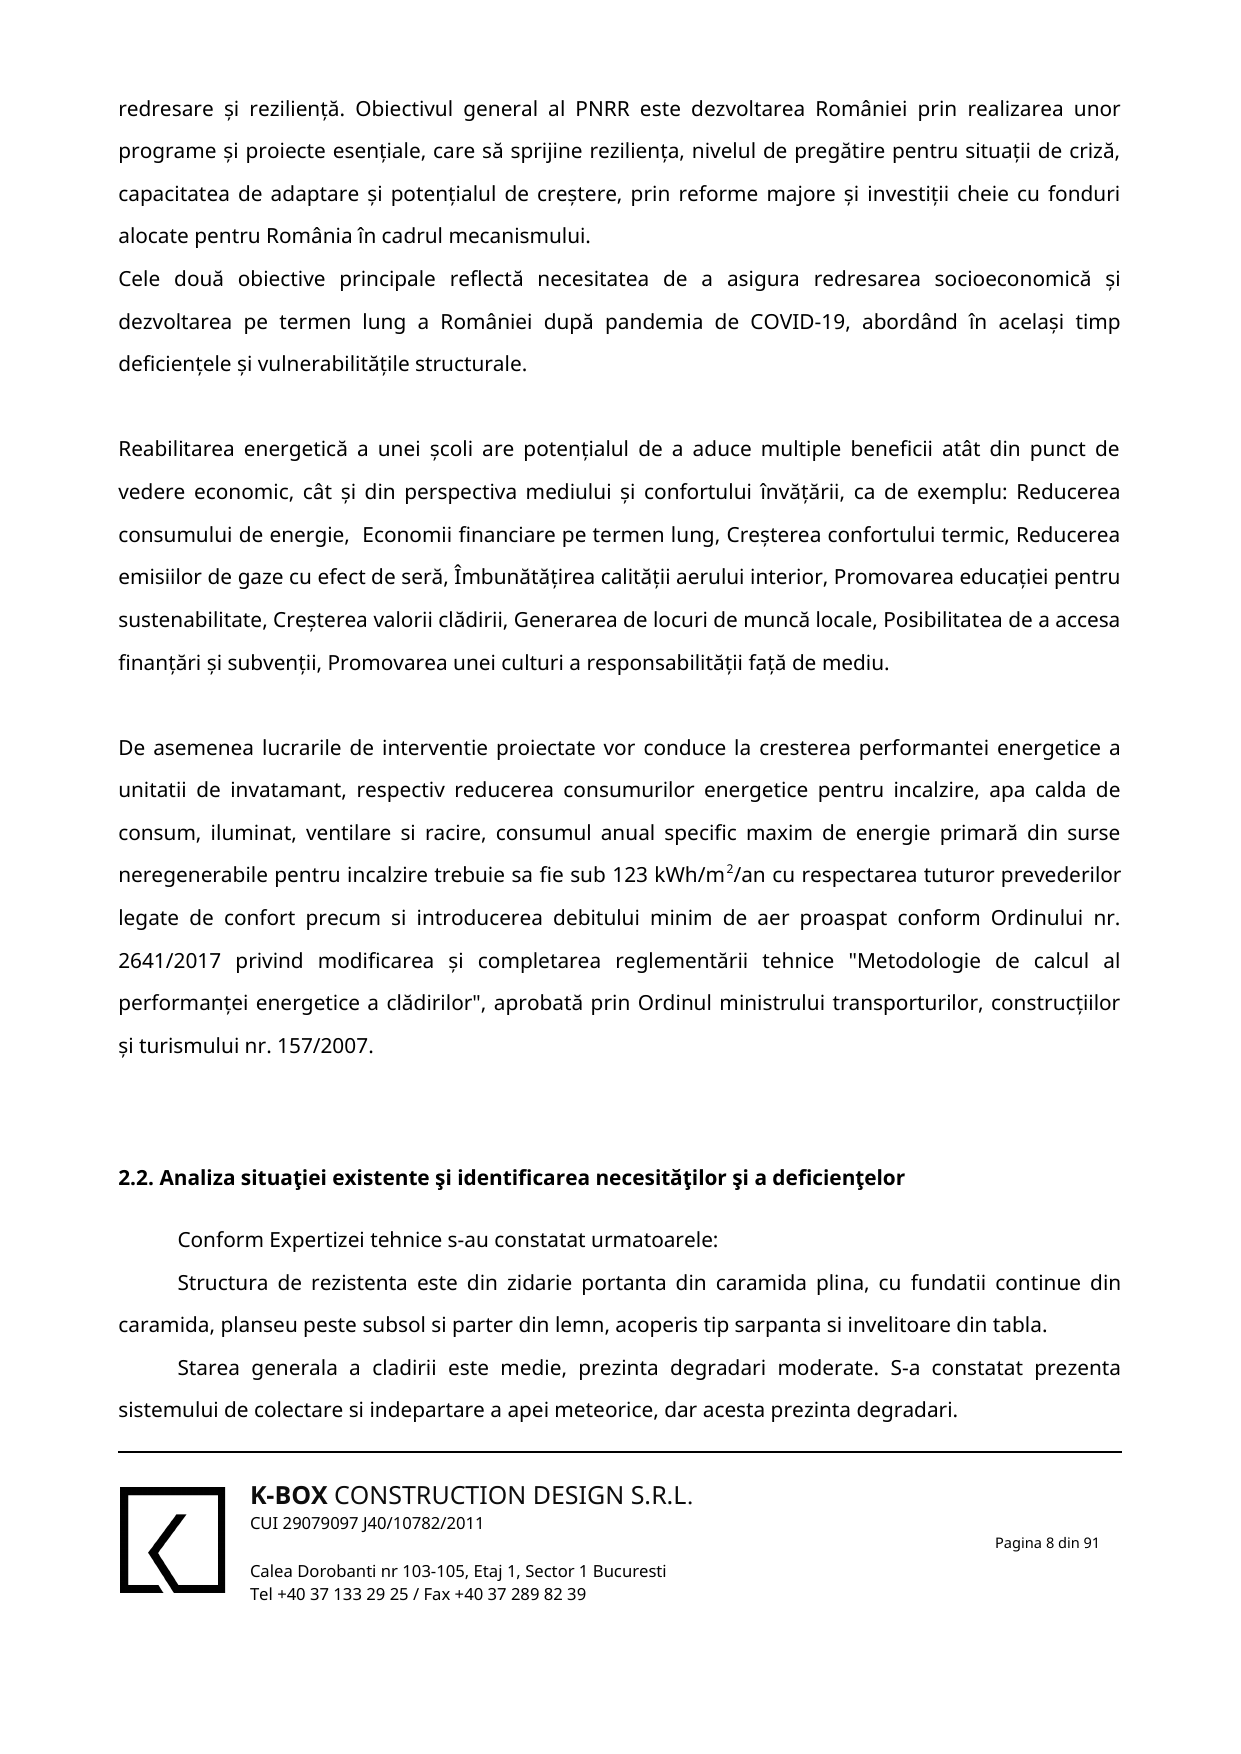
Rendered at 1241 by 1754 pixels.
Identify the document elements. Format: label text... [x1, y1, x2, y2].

text Starea generala a cladirii este medie, prezinta degradari moderate. S-a constatat prezenta sistemului de colectare si indepartare a apei meteorice, dar acesta prezinta degradari. [118, 1353, 1122, 1424]
text Cele două obiective principale reflectă necesitatea de a asigura redresarea socioeconomică și dezvoltarea pe termen lung a României după pandemia de COVID-19, abordând în același timp deficiențele și vulnerabilitățile structurale. [118, 264, 1122, 378]
text Conform Expertizei tehnice s-au constatat urmatoarele: [118, 1225, 1122, 1253]
subtitle 2.2. Analiza situaţiei existente şi identificarea necesităţilor şi a deficienţelor [118, 1163, 1122, 1191]
text De asemenea lucrarile de interventie proiectate vor conduce la cresterea performantei energetice a unitatii de invatamant, respectiv reducerea consumurilor energetice pentru incalzire, apa calda de consum, iluminat, ventilare si racire, consumul anual specific maxim de energie primară din surse neregenerabile pentru incalzire trebuie sa fie sub 123 kWh/m2/an cu respectarea tuturor prevederilor legate de confort precum si introducerea debitului minim de aer proaspat conform Ordinului nr. 2641/2017 privind modificarea și completarea reglementării tehnice "Metodologie de calcul al performanței energetice a clădirilor", aprobată prin Ordinul ministrului transporturilor, construcțiilor și turismului nr. 157/2007. [118, 733, 1122, 1059]
text Structura de rezistenta este din zidarie portanta din caramida plina, cu fundatii continue din caramida, planseu peste subsol si parter din lemn, acoperis tip sarpanta si invelitoare din tabla. [118, 1268, 1122, 1339]
text Reabilitarea energetică a unei școli are potențialul de a aduce multiple beneficii atât din punct de vedere economic, cât și din perspectiva mediului și confortului învățării, ca de exemplu: Reducerea consumului de energie, Economii financiare pe termen lung, Creșterea confortului termic, Reducerea emisiilor de gaze cu efect de seră, Îmbunătățirea calității aerului interior, Promovarea educației pentru sustenabilitate, Creșterea valorii clădirii, Generarea de locuri de muncă locale, Posibilitatea de a accesa finanțări și subvenții, Promovarea unei culturi a responsabilității față de mediu. [118, 434, 1122, 676]
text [118, 94, 1122, 250]
